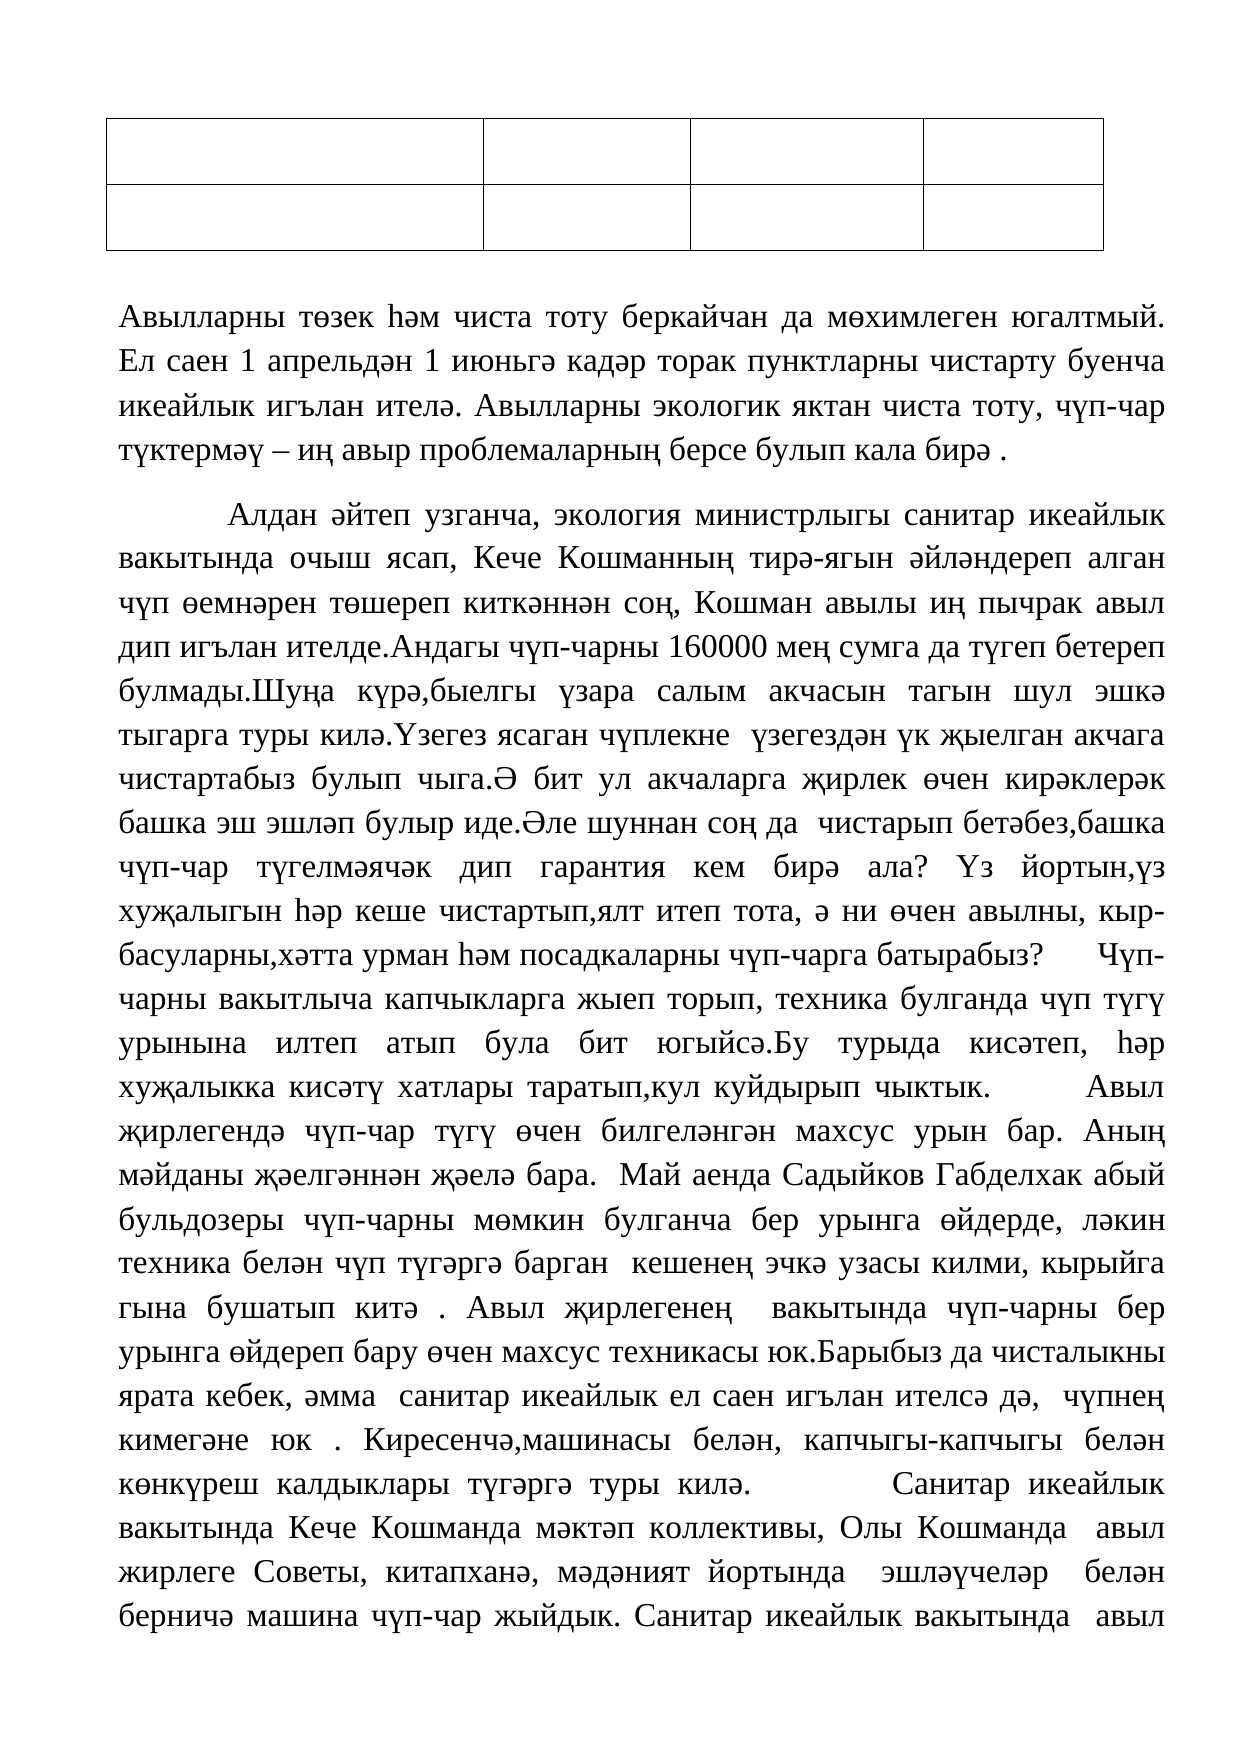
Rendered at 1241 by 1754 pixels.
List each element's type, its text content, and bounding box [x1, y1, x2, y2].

table_cell [484, 185, 690, 250]
table_cell [691, 119, 923, 184]
text Авылларны төзек һәм чиста тоту беркайчан да мөхимлеген югалтмый. Ел саен 1 апрельдән 1 июньгә кадәр торак пунктларны чистарту буенча икеайлык игълан ителә. Авылларны экологик яктан чиста тоту, чүп-чар түктермәү – иң авыр проблемаларның берсе булып кала бирә . [118, 297, 1167, 467]
table_cell [691, 185, 923, 250]
table_cell [924, 185, 1103, 250]
table_cell [924, 119, 1103, 184]
table_cell [107, 119, 483, 184]
table_cell [107, 185, 483, 250]
table_cell [484, 119, 690, 184]
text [118, 494, 1167, 1634]
